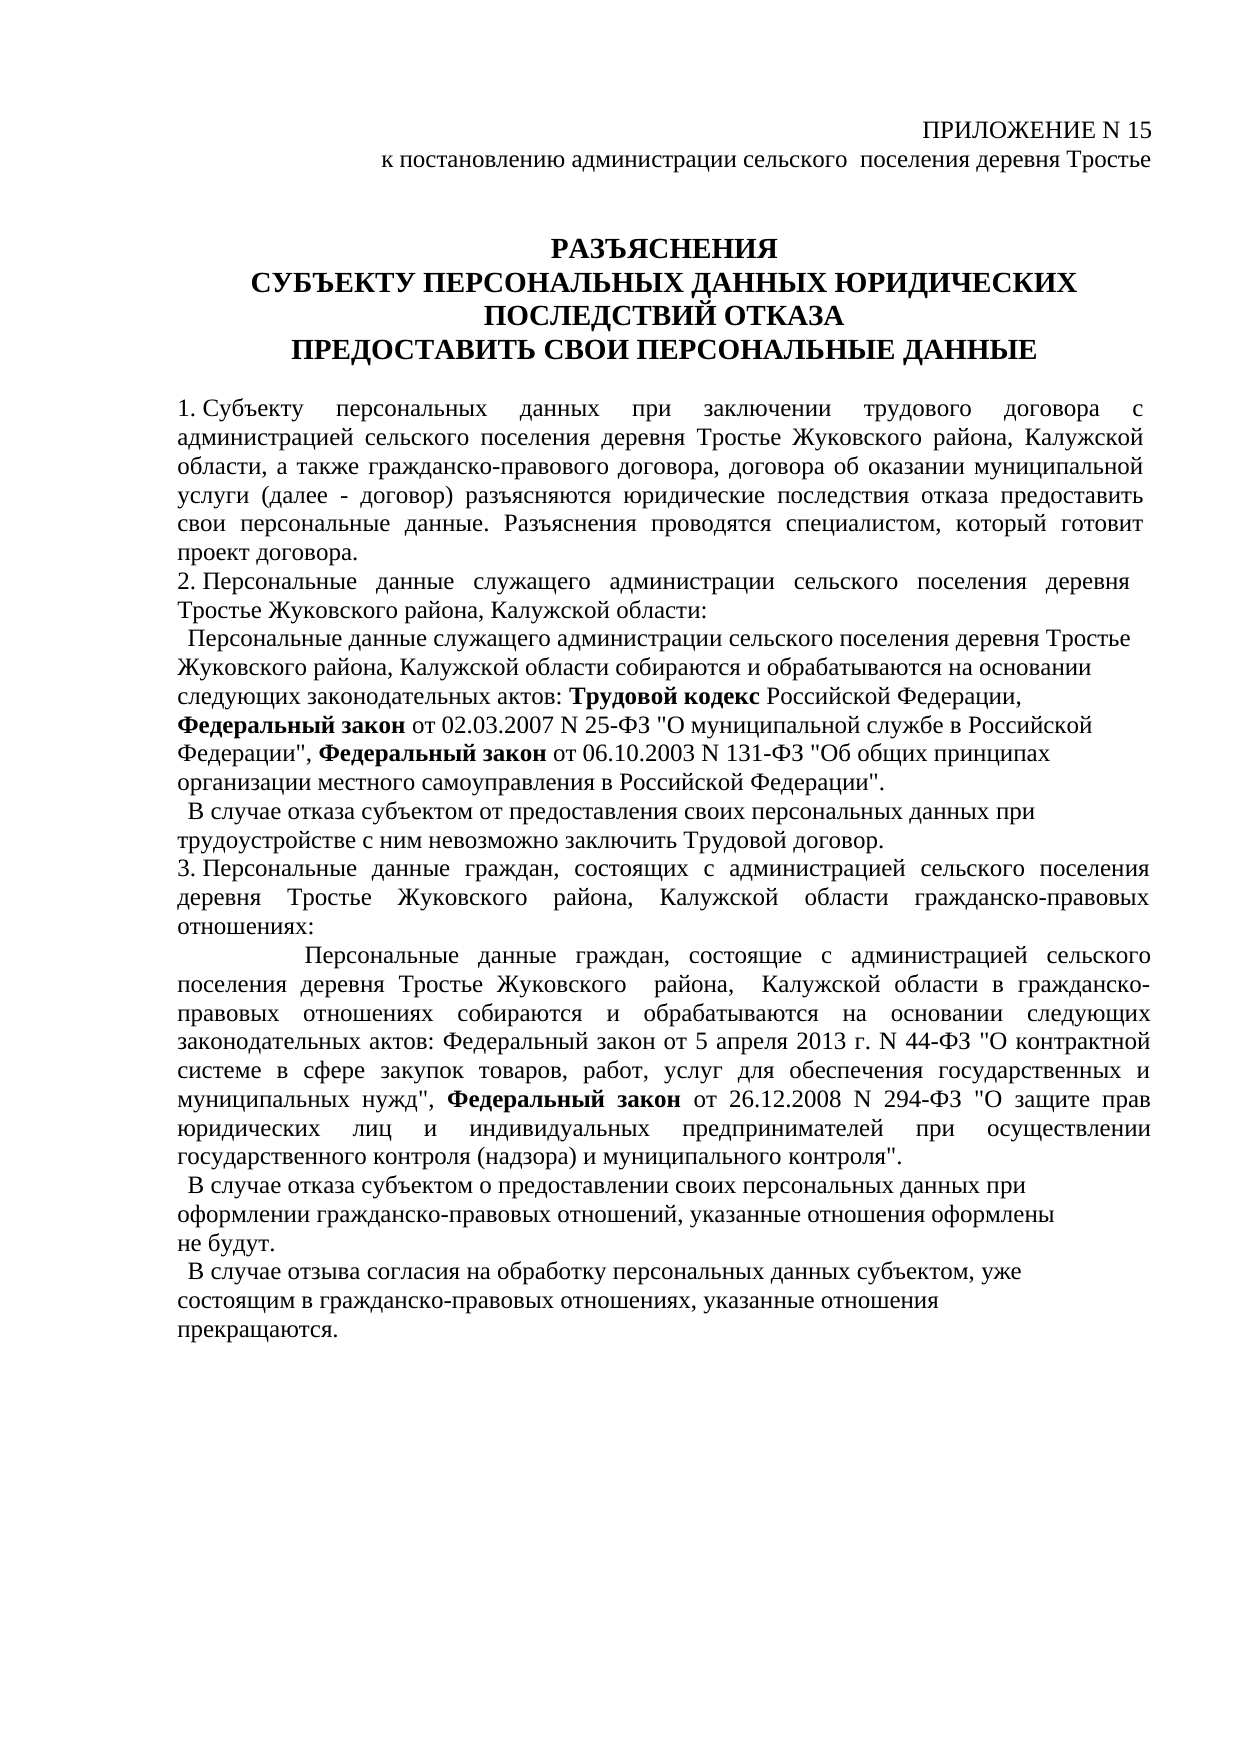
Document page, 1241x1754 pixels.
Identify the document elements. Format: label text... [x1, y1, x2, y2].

text РАЗЪЯСНЕНИЯ [547, 231, 781, 265]
list Персональные данные граждан, состоящие с администрацией сельского поселения деревня Тростье Жуковского района, Калужской области в гражданско-правовых отношениях собираются и обрабатываются на основании следующих законодательных актов: Федеральный закон от 5 апреля 2013 г. N 44-ФЗ "О контрактной системе в сфере закупок товаров, работ, услуг для обеспечения государственных и муниципальных нужд", Федеральный закон от 26.12.2008 N 294-ФЗ "О защите прав юридических лиц и индивидуальных предпринимателей при осуществлении государственного контроля (надзора) и муниципального контроля". [177, 940, 1152, 1170]
list В случае отказа субъектом о предоставлении своих персональных данных при оформлении гражданско-правовых отношений, указанные отношения оформлены не будут. [177, 1170, 1086, 1256]
text СУБЪЕКТУ ПЕРСОНАЛЬНЫХ ДАННЫХ ЮРИДИЧЕСКИХ ПОСЛЕДСТВИЙ ОТКАЗА [187, 265, 1141, 332]
text ПРЕДОСТАВИТЬ СВОИ ПЕРСОНАЛЬНЫЕ ДАННЫЕ [291, 332, 1240, 366]
list Персональные данные служащего администрации сельского поселения деревня Тростье Жуковского района, Калужской области: [177, 566, 1131, 623]
list В случае отказа субъектом от предоставления своих персональных данных при трудоустройстве с ним невозможно заключить Трудовой договор. [177, 796, 1068, 853]
list Персональные данные граждан, состоящих с администрацией сельского поселения деревня Тростье Жуковского района, Калужской области гражданско-правовых отношениях: [177, 853, 1150, 940]
list Субъекту персональных данных при заключении трудового договора с администрацией сельского поселения деревня Тростье Жуковского района, Калужской области, а также гражданско-правового договора, договора об оказании муниципальной услуги (далее - договор) разъясняются юридические последствия отказа предоставить свои персональные данные. Разъяснения проводятся специалистом, который готовит проект договора. [177, 393, 1144, 566]
text к постановлению администрации сельского поселения деревня Тростье [150, 144, 1151, 173]
text ПРИЛОЖЕНИЕ N 15 [150, 115, 1152, 144]
list В случае отзыва согласия на обработку персональных данных субъектом, уже состоящим в гражданско-правовых отношениях, указанные отношения прекращаются. [177, 1256, 1107, 1343]
list Персональные данные служащего администрации сельского поселения деревня Тростье Жуковского района, Калужской области собираются и обрабатываются на основании следующих законодательных актов: Трудовой кодекс Российской Федерации, Федеральный закон от 02.03.2007 N 25-ФЗ "О муниципальной службе в Российской Федерации", Федеральный закон от 06.10.2003 N 131-ФЗ "Об общих принципах организации местного самоуправления в Российской Федерации". [177, 623, 1150, 796]
